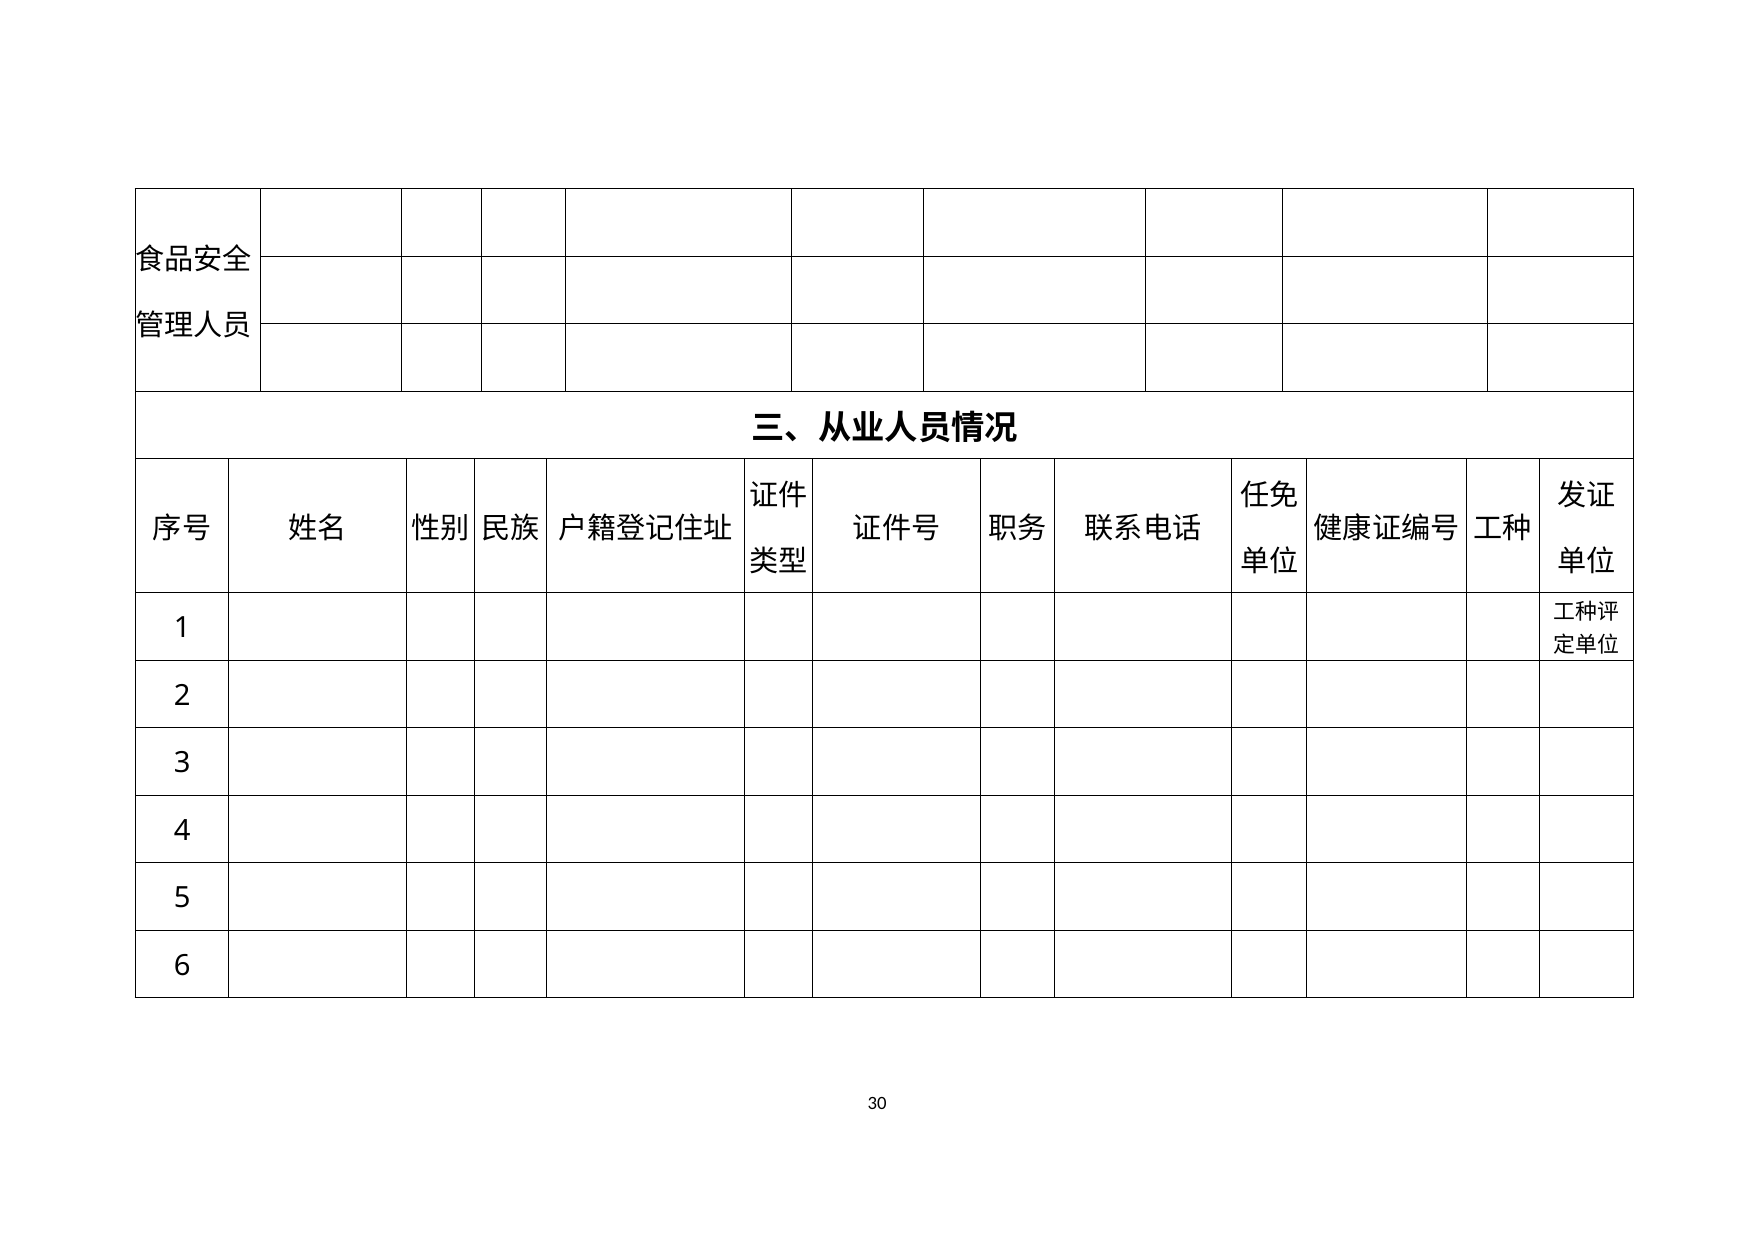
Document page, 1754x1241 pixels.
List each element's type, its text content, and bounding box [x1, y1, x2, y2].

table_cell [981, 593, 1054, 659]
table_cell [547, 863, 744, 929]
table_cell [402, 324, 481, 391]
table_cell [1307, 796, 1466, 862]
table_cell [1232, 796, 1306, 862]
table_cell [1307, 593, 1466, 659]
table_cell [745, 593, 812, 659]
table_cell [547, 931, 744, 997]
table_cell 联系电话 [1055, 459, 1231, 592]
table_cell [1467, 728, 1539, 794]
table_cell 职务 [981, 459, 1054, 592]
table_cell [1232, 931, 1306, 997]
table_cell [1467, 931, 1539, 997]
table_cell [924, 189, 1145, 256]
table_cell [1540, 931, 1633, 997]
table_cell 证件号 [813, 459, 980, 592]
table_cell [1146, 257, 1282, 323]
table_cell 4 [136, 796, 228, 862]
table_cell [792, 257, 923, 323]
table_cell [981, 931, 1054, 997]
table_cell [745, 931, 812, 997]
table_cell 健康证编号 [1307, 459, 1466, 592]
table_cell [229, 661, 406, 727]
table_cell [407, 931, 474, 997]
table_cell [1307, 931, 1466, 997]
table_cell [1488, 324, 1633, 391]
table_cell [547, 593, 744, 659]
table_cell [745, 863, 812, 929]
table_cell 民族 [475, 459, 546, 592]
table_cell [813, 863, 980, 929]
table_cell [1540, 863, 1633, 929]
table_cell [792, 189, 923, 256]
table_cell 发证 单位 [1540, 459, 1633, 592]
table_cell [981, 661, 1054, 727]
table_cell [1232, 728, 1306, 794]
table_cell [813, 593, 980, 659]
table_cell [402, 257, 481, 323]
table_cell 5 [136, 863, 228, 929]
table_cell [792, 324, 923, 391]
table_cell [813, 931, 980, 997]
table_cell [407, 863, 474, 929]
table_cell [566, 257, 791, 323]
table_cell [475, 931, 546, 997]
table_cell [813, 728, 980, 794]
table_cell [813, 796, 980, 862]
table_cell [402, 189, 481, 256]
table_cell 性别 [407, 459, 474, 592]
table_cell [1488, 189, 1633, 256]
table_cell 证件类型 [745, 459, 812, 592]
table_cell 6 [136, 931, 228, 997]
table_cell 工种 [1467, 459, 1539, 592]
table_cell [482, 324, 565, 391]
table_cell 户籍登记住址 [547, 459, 744, 592]
table_cell [1055, 661, 1231, 727]
table_cell [745, 728, 812, 794]
table_cell [924, 324, 1145, 391]
table_cell [1055, 931, 1231, 997]
table_cell [547, 796, 744, 862]
table_cell [1488, 257, 1633, 323]
table_cell [407, 661, 474, 727]
table_cell [1307, 728, 1466, 794]
table_cell [1540, 728, 1633, 794]
table_cell [261, 189, 401, 256]
table_cell 3 [136, 728, 228, 794]
table_cell [745, 661, 812, 727]
table_cell [1540, 796, 1633, 862]
table_cell 姓名 [229, 459, 406, 592]
table_cell [1307, 661, 1466, 727]
table_cell [1232, 863, 1306, 929]
table_cell [407, 796, 474, 862]
table_cell [1283, 189, 1487, 256]
table_cell [547, 661, 744, 727]
table_cell 三、从业人员情况 [136, 392, 1633, 458]
table_cell [229, 593, 406, 659]
table_cell [229, 728, 406, 794]
table_cell [261, 324, 401, 391]
table_cell [475, 661, 546, 727]
table_cell [1467, 796, 1539, 862]
table_cell [547, 728, 744, 794]
table_cell [482, 257, 565, 323]
table_cell [745, 796, 812, 862]
table_cell [407, 593, 474, 659]
table_cell [261, 257, 401, 323]
table_cell [813, 661, 980, 727]
table_cell [475, 863, 546, 929]
table_cell [981, 863, 1054, 929]
table_cell 1 [136, 593, 228, 659]
table_cell 食品安全管理人员 [136, 189, 260, 391]
table_cell 2 [136, 661, 228, 727]
table_cell [1283, 257, 1487, 323]
table_cell [566, 324, 791, 391]
table_cell [229, 796, 406, 862]
table_cell [1232, 661, 1306, 727]
table_cell [566, 189, 791, 256]
table_cell [1146, 189, 1282, 256]
table_cell [1146, 324, 1282, 391]
table_cell [482, 189, 565, 256]
table_cell [1055, 796, 1231, 862]
table_cell [475, 796, 546, 862]
table_cell [1055, 728, 1231, 794]
table_cell 工种评定单位 [1540, 593, 1633, 659]
table_cell 序号 [136, 459, 228, 592]
table_cell [1467, 863, 1539, 929]
table_cell [229, 863, 406, 929]
table_cell [475, 728, 546, 794]
table_cell [1467, 593, 1539, 659]
table_cell [924, 257, 1145, 323]
table_cell [1055, 863, 1231, 929]
table_cell [1055, 593, 1231, 659]
table_cell [229, 931, 406, 997]
table_cell 任免 单位 [1232, 459, 1306, 592]
table_cell [981, 796, 1054, 862]
table_cell [981, 728, 1054, 794]
table_cell [1307, 863, 1466, 929]
table_cell [1540, 661, 1633, 727]
table_cell [1283, 324, 1487, 391]
table_cell [1467, 661, 1539, 727]
table_cell [1232, 593, 1306, 659]
table_cell [407, 728, 474, 794]
table_cell [475, 593, 546, 659]
